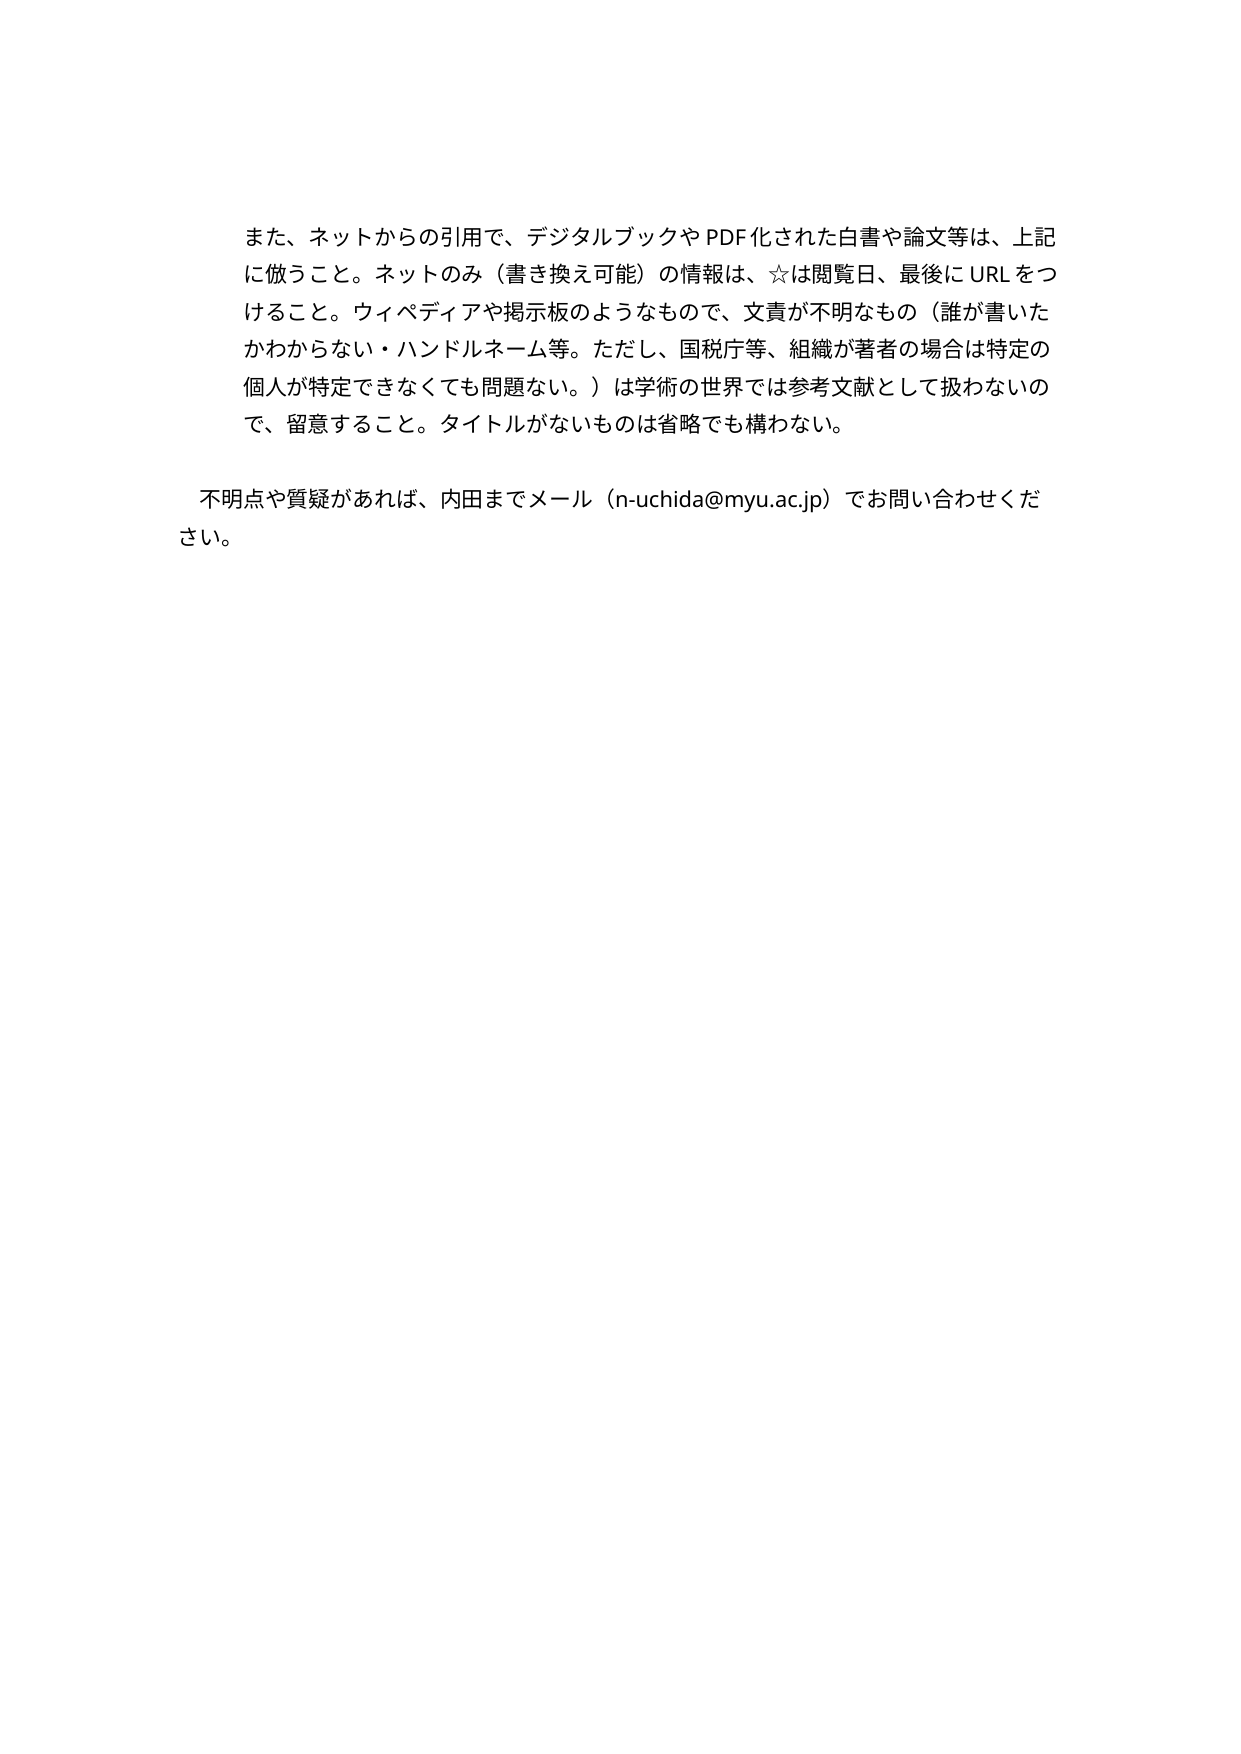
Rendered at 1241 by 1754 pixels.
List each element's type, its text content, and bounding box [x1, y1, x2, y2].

text 不明点や質疑があれば、内田までメール（n-uchida@myu.ac.jp）でお問い合わせください。 [177, 479, 1063, 554]
text また、ネットからの引用で、デジタルブックやPDF化された白書や論文等は、上記に倣うこと。ネットのみ（書き換え可能）の情報は、☆は閲覧日、最後にURLをつけること。ウィペディアや掲示板のようなもので、文責が不明なもの（誰が書いたかわからない・ハンドルネーム等。ただし、国税庁等、組織が著者の場合は特定の個人が特定できなくても問題ない。）は学術の世界では参考文献として扱わないので、留意すること。タイトルがないものは省略でも構わない。 [243, 217, 1063, 442]
